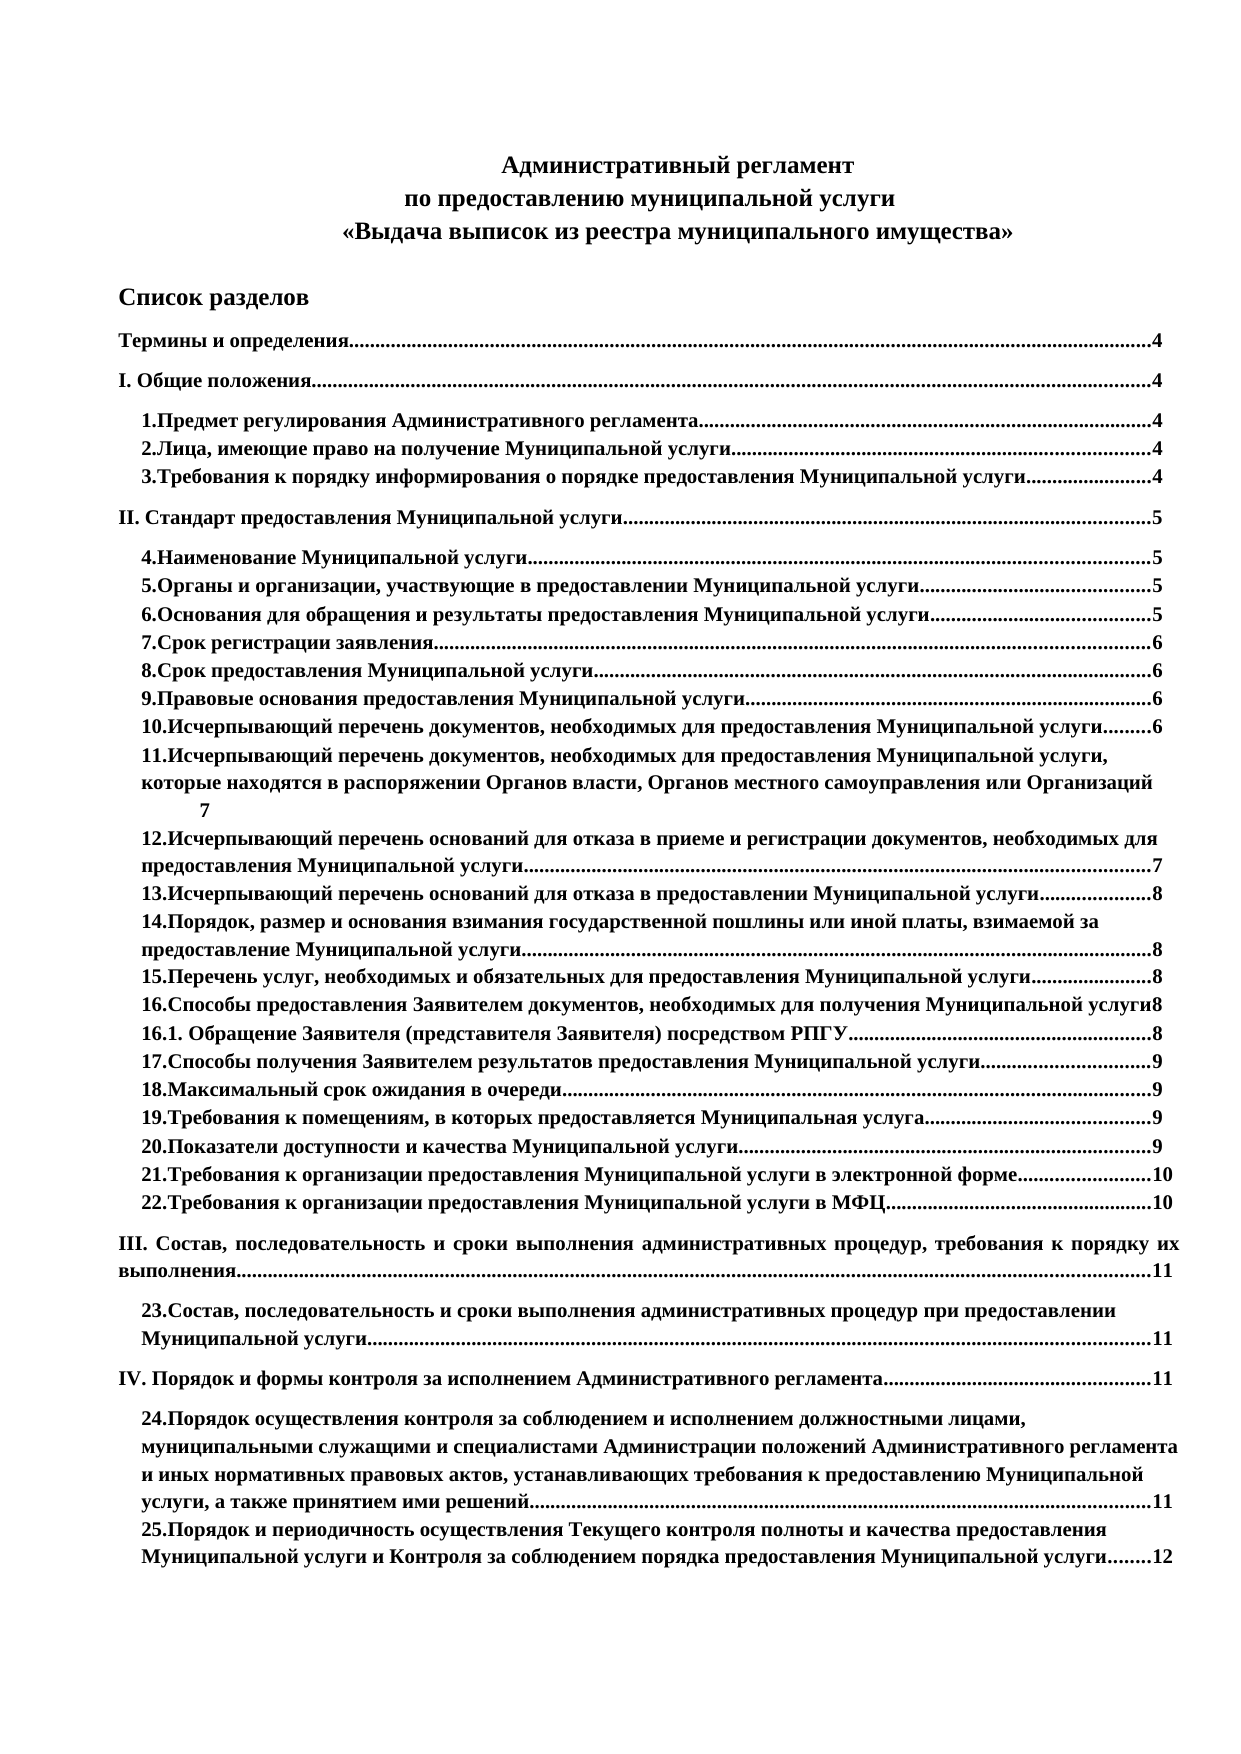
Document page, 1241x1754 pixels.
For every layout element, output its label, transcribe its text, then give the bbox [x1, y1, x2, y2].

text III. Состав, последовательность и сроки выполнения административных процедур, требования к порядку их выполнения 11 [118, 1231, 1181, 1282]
text 11. Исчерпывающий перечень документов, необходимых для предоставления Муниципальной услуги, которые находятся в распоряжении Органов власти, Органов местного самоуправления или Организаций 7 [141, 743, 1181, 822]
text 20. Показатели доступности и качества Муниципальной услуги 9 [141, 1133, 1181, 1158]
text 1. Предмет регулирования Административного регламента 4 [141, 408, 1181, 432]
text 21. Требования к организации предоставления Муниципальной услуги в электронной форме 10 [141, 1162, 1181, 1186]
text 25. Порядок и периодичность осуществления Текущего контроля полноты и качества предоставления Муниципальной услуги и Контроля за соблюдением порядка предоставления Муниципальной услуги 12 [141, 1517, 1181, 1568]
text 8. Срок предоставления Муниципальной услуги 6 [141, 658, 1181, 682]
text 15. Перечень услуг, необходимых и обязательных для предоставления Муниципальной услуги 8 [141, 964, 1181, 988]
text 12. Исчерпывающий перечень оснований для отказа в приеме и регистрации документов, необходимых для предоставления Муниципальной услуги 7 [141, 826, 1181, 877]
text Административный регламент [118, 150, 1181, 179]
text 22. Требования к организации предоставления Муниципальной услуги в МФЦ 10 [141, 1190, 1181, 1214]
text 3. Требования к порядку информирования о порядке предоставления Муниципальной услуги 4 [141, 464, 1181, 488]
text 4. Наименование Муниципальной услуги 5 [141, 545, 1181, 569]
text 7. Срок регистрации заявления 6 [141, 630, 1181, 654]
text 18. Максимальный срок ожидания в очереди 9 [141, 1077, 1181, 1101]
text 9. Правовые основания предоставления Муниципальной услуги 6 [141, 686, 1181, 710]
text II. Стандарт предоставления Муниципальной услуги 5 [118, 505, 1181, 529]
text «Выдача выписок из реестра муниципального имущества» [118, 216, 1181, 245]
text 14. Порядок, размер и основания взимания государственной пошлины или иной платы, взимаемой за предоставление Муниципальной услуги 8 [141, 909, 1181, 961]
text 24. Порядок осуществления контроля за соблюдением и исполнением должностными лицами, муниципальными служащими и специалистами Администрации положений Административного регламента и иных нормативных правовых актов, устанавливающих требования к предоставлению Муниципальной услуги, а также принятием ими решений 11 [141, 1406, 1181, 1513]
text 16.1. Обращение Заявителя (представителя Заявителя) посредством РПГУ. 8 [141, 1021, 1181, 1045]
text 16. Способы предоставления Заявителем документов, необходимых для получения Муниципальной услуги 8 [141, 992, 1181, 1016]
text 6. Основания для обращения и результаты предоставления Муниципальной услуги 5 [141, 602, 1181, 626]
text 17. Способы получения Заявителем результатов предоставления Муниципальной услуги 9 [141, 1049, 1181, 1073]
text 10. Исчерпывающий перечень документов, необходимых для предоставления Муниципальной услуги 6 [141, 714, 1181, 738]
text IV. Порядок и формы контроля за исполнением Административного регламента 11 [118, 1366, 1181, 1390]
text 2. Лица, имеющие право на получение Муниципальной услуги 4 [141, 436, 1181, 460]
text I. Общие положения 4 [118, 368, 1181, 392]
text по предоставлению муниципальной услуги [118, 183, 1181, 212]
text Термины и определения 4 [118, 328, 1181, 352]
text 23. Состав, последовательность и сроки выполнения административных процедур при предоставлении Муниципальной услуги 11 [141, 1298, 1181, 1350]
text 13. Исчерпывающий перечень оснований для отказа в предоставлении Муниципальной услуги 8 [141, 881, 1181, 905]
text 5. Органы и организации, участвующие в предоставлении Муниципальной услуги 5 [141, 573, 1181, 597]
text 19. Требования к помещениям, в которых предоставляется Муниципальная услуга 9 [141, 1105, 1181, 1129]
text Список разделов [118, 282, 1181, 311]
